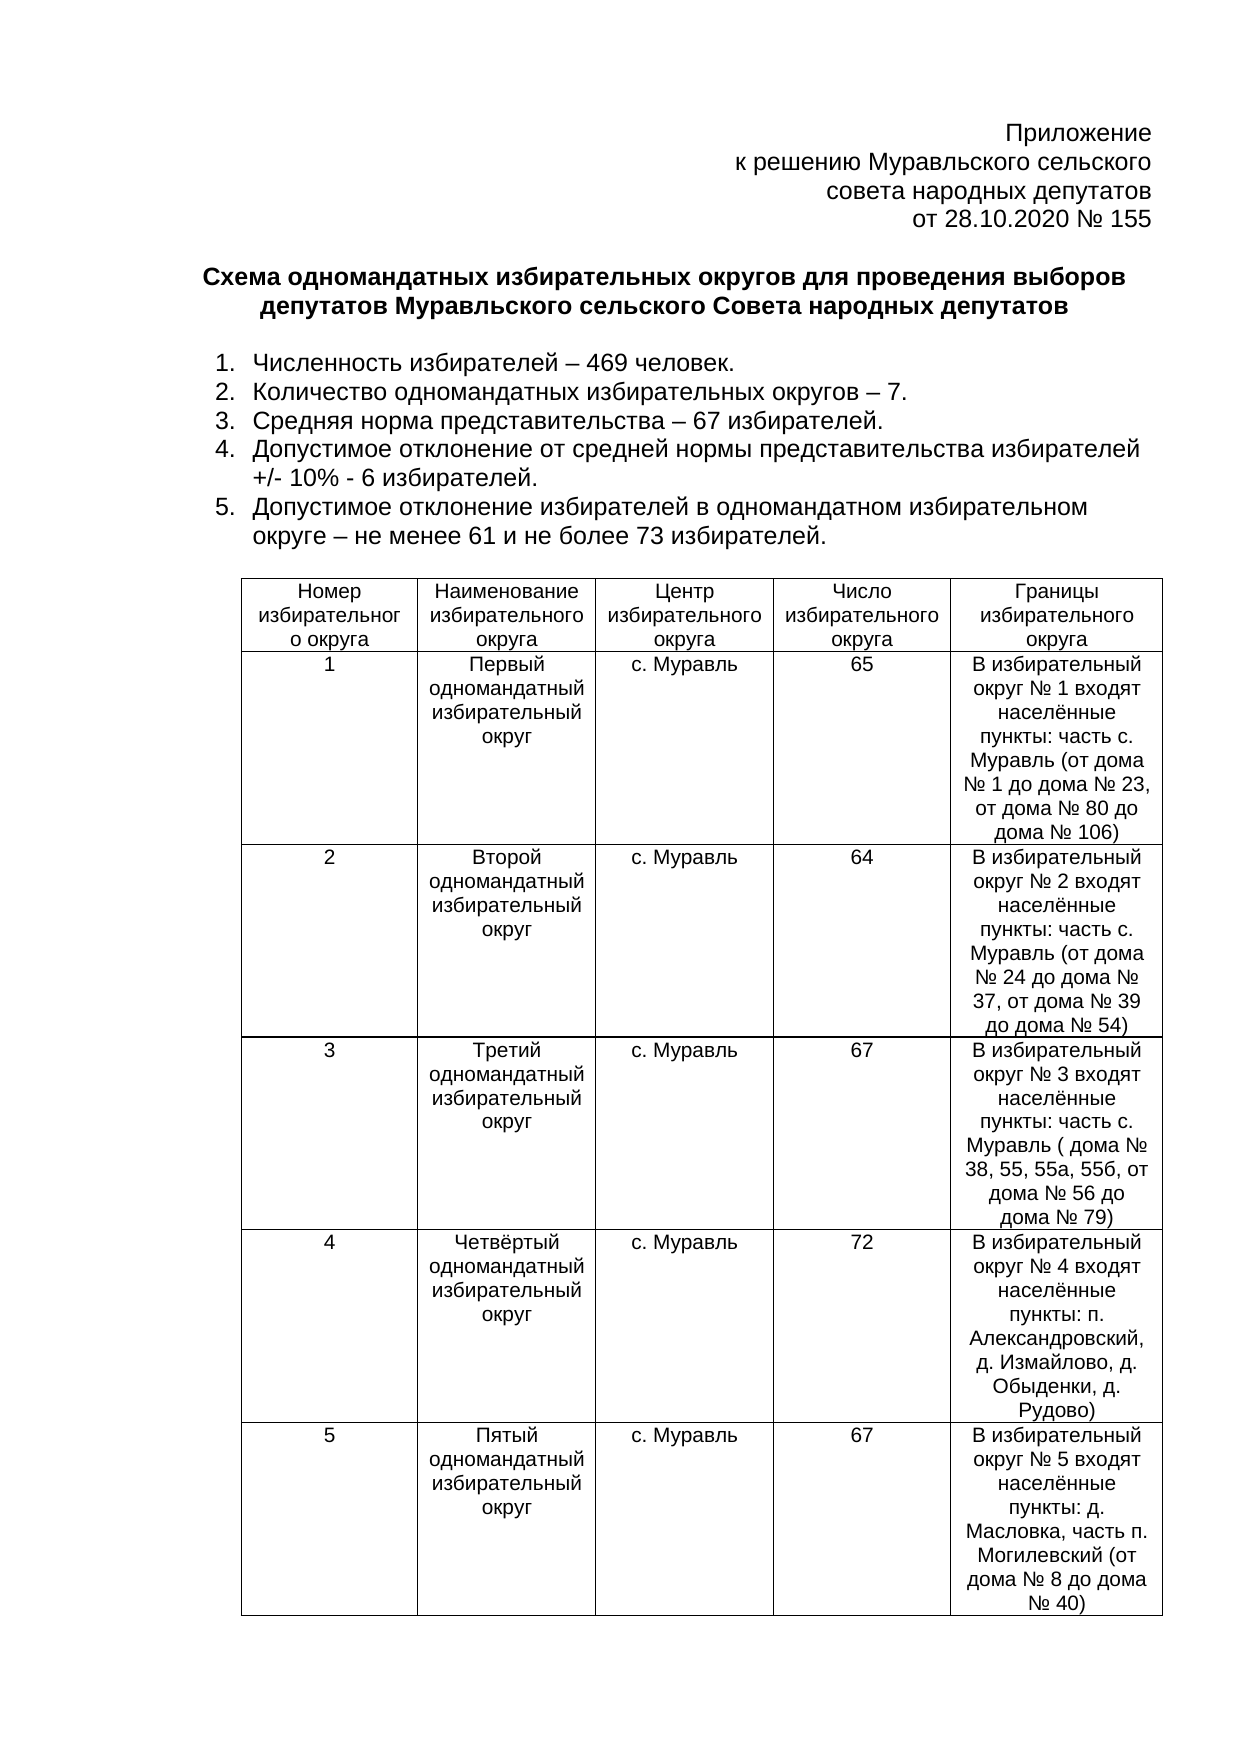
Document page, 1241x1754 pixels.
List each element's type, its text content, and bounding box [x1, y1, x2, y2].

text совета народных депутатов [177, 176, 1152, 204]
table_cell с. Муравль [596, 845, 773, 1036]
table_cell 2 [242, 845, 417, 1036]
table_header Центр избирательного округа [596, 579, 773, 651]
table_cell с. Муравль [596, 1423, 773, 1614]
table_cell Пятый одномандатный избирательный округ [418, 1423, 595, 1614]
list Допустимое отклонение от средней нормы представительства избирателей +/- 10% - 6 избирателей. [215, 434, 1152, 492]
table_cell В избирательный округ № 3 входят населённые пункты: часть с. Муравль ( дома № 38, 55, 55а, 55б, от дома № 56 до дома № 79) [951, 1038, 1162, 1229]
list Численность избирателей – 469 человек. [215, 348, 1152, 377]
table_cell 67 [774, 1038, 950, 1229]
table_cell Третий одномандатный избирательный округ [418, 1038, 595, 1229]
table_cell В избирательный округ № 2 входят населённые пункты: часть с. Муравль (от дома № 24 до дома № 37, от дома № 39 до дома № 54) [951, 845, 1162, 1036]
list Количество одномандатных избирательных округов – 7. [215, 377, 1152, 406]
text к решению Муравльского сельского [177, 147, 1152, 176]
text Приложение [177, 118, 1152, 147]
table_cell В избирательный округ № 5 входят населённые пункты: д. Масловка, часть п. Могилевский (от дома № 8 до дома № 40) [951, 1423, 1162, 1614]
table_cell В избирательный округ № 1 входят населённые пункты: часть с. Муравль (от дома № 1 до дома № 23, от дома № 80 до дома № 106) [951, 652, 1162, 844]
table_cell В избирательный округ № 4 входят населённые пункты: п. Александровский, д. Измайлово, д. Обыденки, д. Рудово) [951, 1230, 1162, 1422]
table_header Наименование избирательного округа [418, 579, 595, 651]
table_header Номер избирательного округа [242, 579, 417, 651]
table_cell Четвёртый одномандатный избирательный округ [418, 1230, 595, 1422]
table_cell 1 [242, 652, 417, 844]
table_cell 64 [774, 845, 950, 1036]
table_cell 4 [242, 1230, 417, 1422]
table_cell 5 [242, 1423, 417, 1614]
table_cell с. Муравль [596, 652, 773, 844]
table_cell 65 [774, 652, 950, 844]
table_cell 72 [774, 1230, 950, 1422]
table_cell 67 [774, 1423, 950, 1614]
list Допустимое отклонение избирателей в одномандатном избирательном округе – не менее 61 и не более 73 избирателей. [215, 492, 1152, 549]
table_cell Первый одномандатный избирательный округ [418, 652, 595, 844]
table_cell Второй одномандатный избирательный округ [418, 845, 595, 1036]
table_cell 3 [242, 1038, 417, 1229]
text от 28.10.2020 № 155 [177, 204, 1152, 233]
table_header Число избирательного округа [774, 579, 950, 651]
text Схема одномандатных избирательных округов для проведения выборов депутатов Муравльского сельского Совета народных депутатов [177, 262, 1152, 319]
table_header Границы избирательного округа [951, 579, 1162, 651]
table_cell с. Муравль [596, 1038, 773, 1229]
list Средняя норма представительства – 67 избирателей. [215, 406, 1152, 434]
table_cell с. Муравль [596, 1230, 773, 1422]
